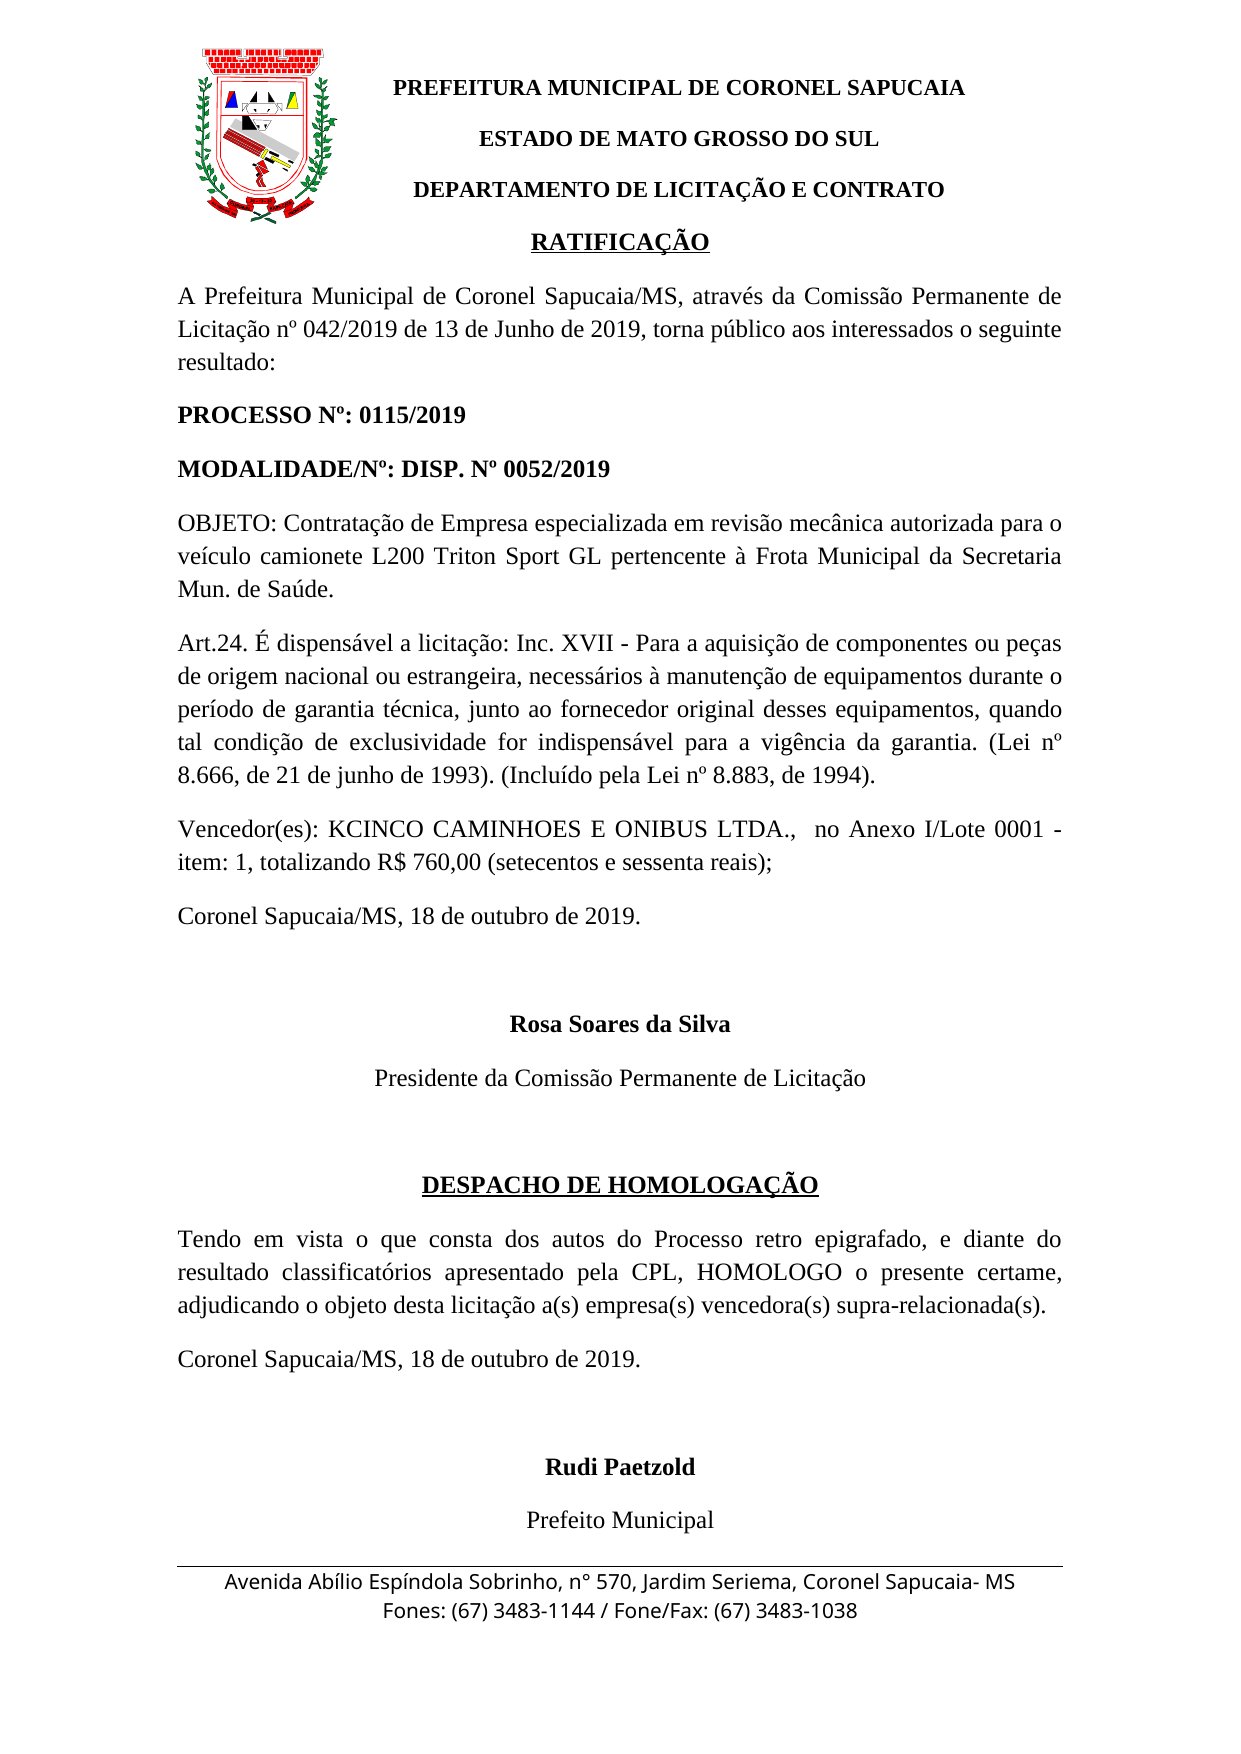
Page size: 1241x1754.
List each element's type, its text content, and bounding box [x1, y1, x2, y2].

text Vencedor(es): KCINCO CAMINHOES E ONIBUS LTDA., no Anexo I/Lote 0001 - item: 1, totalizando R$ 760,00 (setecentos e sessenta reais); [177, 814, 1063, 876]
text Art.24. É dispensável a licitação: Inc. XVII - Para a aquisição de componentes ou peças de origem nacional ou estrangeira, necessários à manutenção de equipamentos durante o período de garantia técnica, junto ao fornecedor original desses equipamentos, quando tal condição de exclusividade for indispensável para a vigência da garantia. (Lei nº 8.666, de 21 de junho de 1993). (Incluído pela Lei nº 8.883, de 1994). [177, 628, 1063, 789]
text A Prefeitura Municipal de Coronel Sapucaia/MS, através da Comissão Permanente de Licitação nº 042/2019 de 13 de Junho de 2019, torna público aos interessados o seguinte resultado: [177, 281, 1063, 376]
text Coronel Sapucaia/MS, 18 de outubro de 2019. [177, 901, 1063, 930]
text PROCESSO Nº: 0115/2019 [177, 401, 1063, 429]
text MODALIDADE/Nº: DISP. Nº 0052/2019 [177, 454, 1063, 483]
text Presidente da Comissão Permanente de Licitação [177, 1063, 1063, 1091]
text Rosa Soares da Silva [177, 1009, 1063, 1037]
text Tendo em vista o que consta dos autos do Processo retro epigrafado, e diante do resultado classificatórios apresentado pela CPL, HOMOLOGO o presente certame, adjudicando o objeto desta licitação a(s) empresa(s) vencedora(s) supra-relacionada(s). [177, 1224, 1063, 1319]
text DESPACHO DE HOMOLOGAÇÃO [177, 1170, 1063, 1199]
text Coronel Sapucaia/MS, 18 de outubro de 2019. [177, 1344, 1063, 1373]
text OBJETO: Contratação de Empresa especializada em revisão mecânica autorizada para o veículo camionete L200 Triton Sport GL pertencente à Frota Municipal da Secretaria Mun. de Saúde. [177, 508, 1063, 603]
text Prefeito Municipal [177, 1506, 1063, 1534]
text Rudi Paetzold [177, 1452, 1063, 1481]
text RATIFICAÇÃO [177, 227, 1063, 256]
